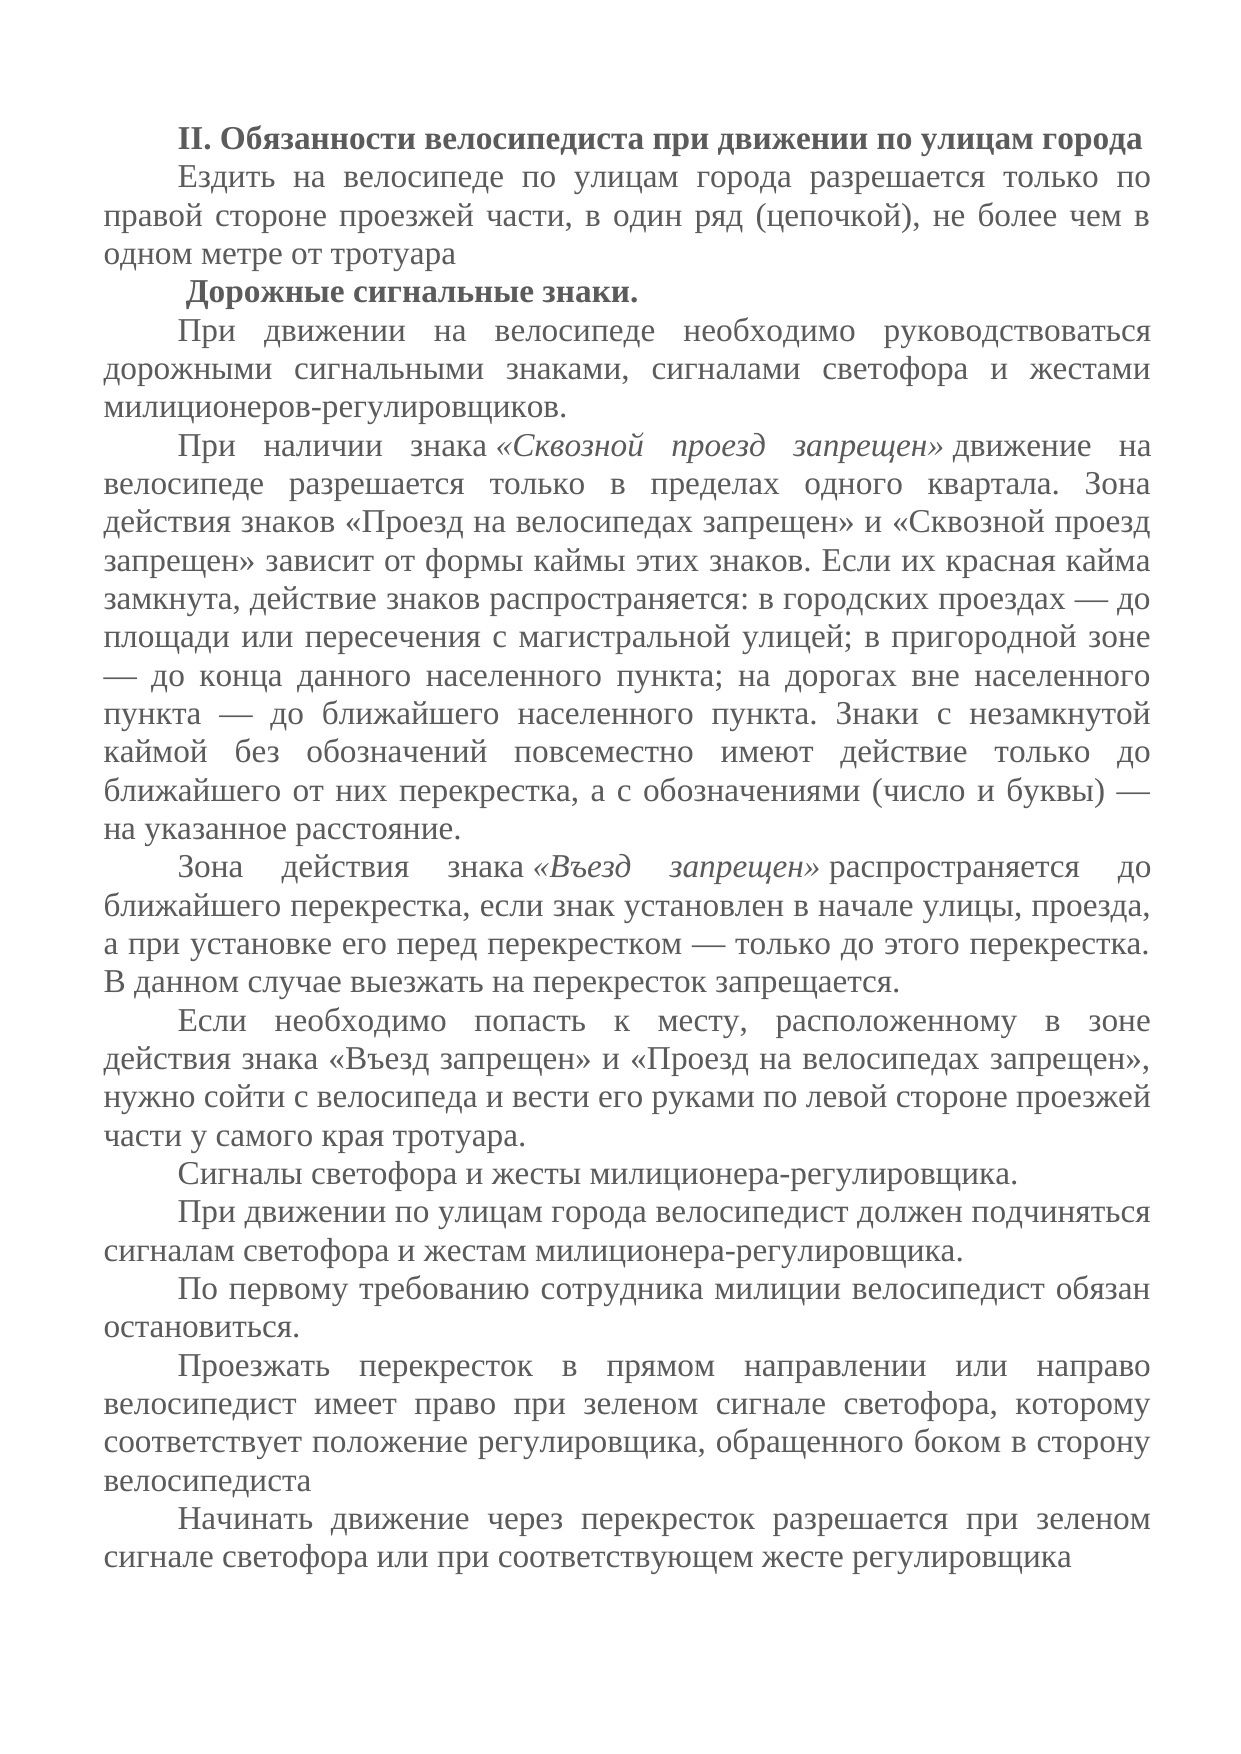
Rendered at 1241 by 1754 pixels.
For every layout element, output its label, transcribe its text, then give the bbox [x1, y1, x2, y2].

text Зона действия знака «Въезд запрещен» распространяется до ближайшего перекрестка, если знак установлен в начале улицы, проезда, а при установке его перед перекрестком — только до этого перекрестка. В данном случае выезжать на перекресток запрещается. [103, 846, 1152, 1000]
text При движении на велосипеде необходимо руководствоваться дорожными сигнальными знаками, сигналами светофора и жестами милиционеров-регулировщиков. [103, 310, 1152, 425]
text Начинать движение через перекресток разрешается при зеленом сигнале светофора или при соответствующем жесте регулировщика [103, 1498, 1152, 1575]
text Дорожные сигнальные знаки. [103, 271, 1152, 310]
text По первому требованию сотрудника милиции велосипедист обязан остановиться. [103, 1268, 1152, 1345]
text При движении по улицам города велосипедист должен подчиняться сигналам светофора и жестам милиционера-регулировщика. [103, 1191, 1152, 1268]
text При наличии знака «Сквозной проезд запрещен» движение на велосипеде разрешается только в пределах одного квартала. Зона действия знаков «Проезд на велосипедах запрещен» и «Сквозной проезд запрещен» зависит от формы каймы этих знаков. Если их красная кайма замкнута, действие знаков распространяется: в городских проездах — до площади или пересечения с магистральной улицей; в пригородной зоне — до конца данного населенного пункта; на дорогах вне населенного пункта — до ближайшего населенного пункта. Знаки с незамкнутой каймой без обозначений повсеместно имеют действие только до ближайшего от них перекрестка, а с обозначениями (число и буквы) — на указанное расстояние. [103, 425, 1152, 846]
text Если необходимо попасть к месту, расположенному в зоне действия знака «Въезд запрещен» и «Проезд на велосипедах запрещен», нужно сойти с велосипеда и вести его руками по левой стороне проезжей части у самого края тротуара. [103, 1000, 1152, 1153]
text Проезжать перекресток в прямом направлении или направо велосипедист имеет право при зеленом сигнале светофора, которому соответствует положение регулировщика, обращенного боком в сторону велосипедиста [103, 1345, 1152, 1498]
text Ездить на велосипеде по улицам города разрешается только по правой стороне проезжей части, в один ряд (цепочкой), не более чем в одном метре от тротуара [103, 156, 1152, 271]
text Сигналы светофора и жесты милиционера-регулировщика. [103, 1153, 1152, 1191]
text II. Обязанности велосипедиста при движении по улицам города [103, 118, 1152, 156]
